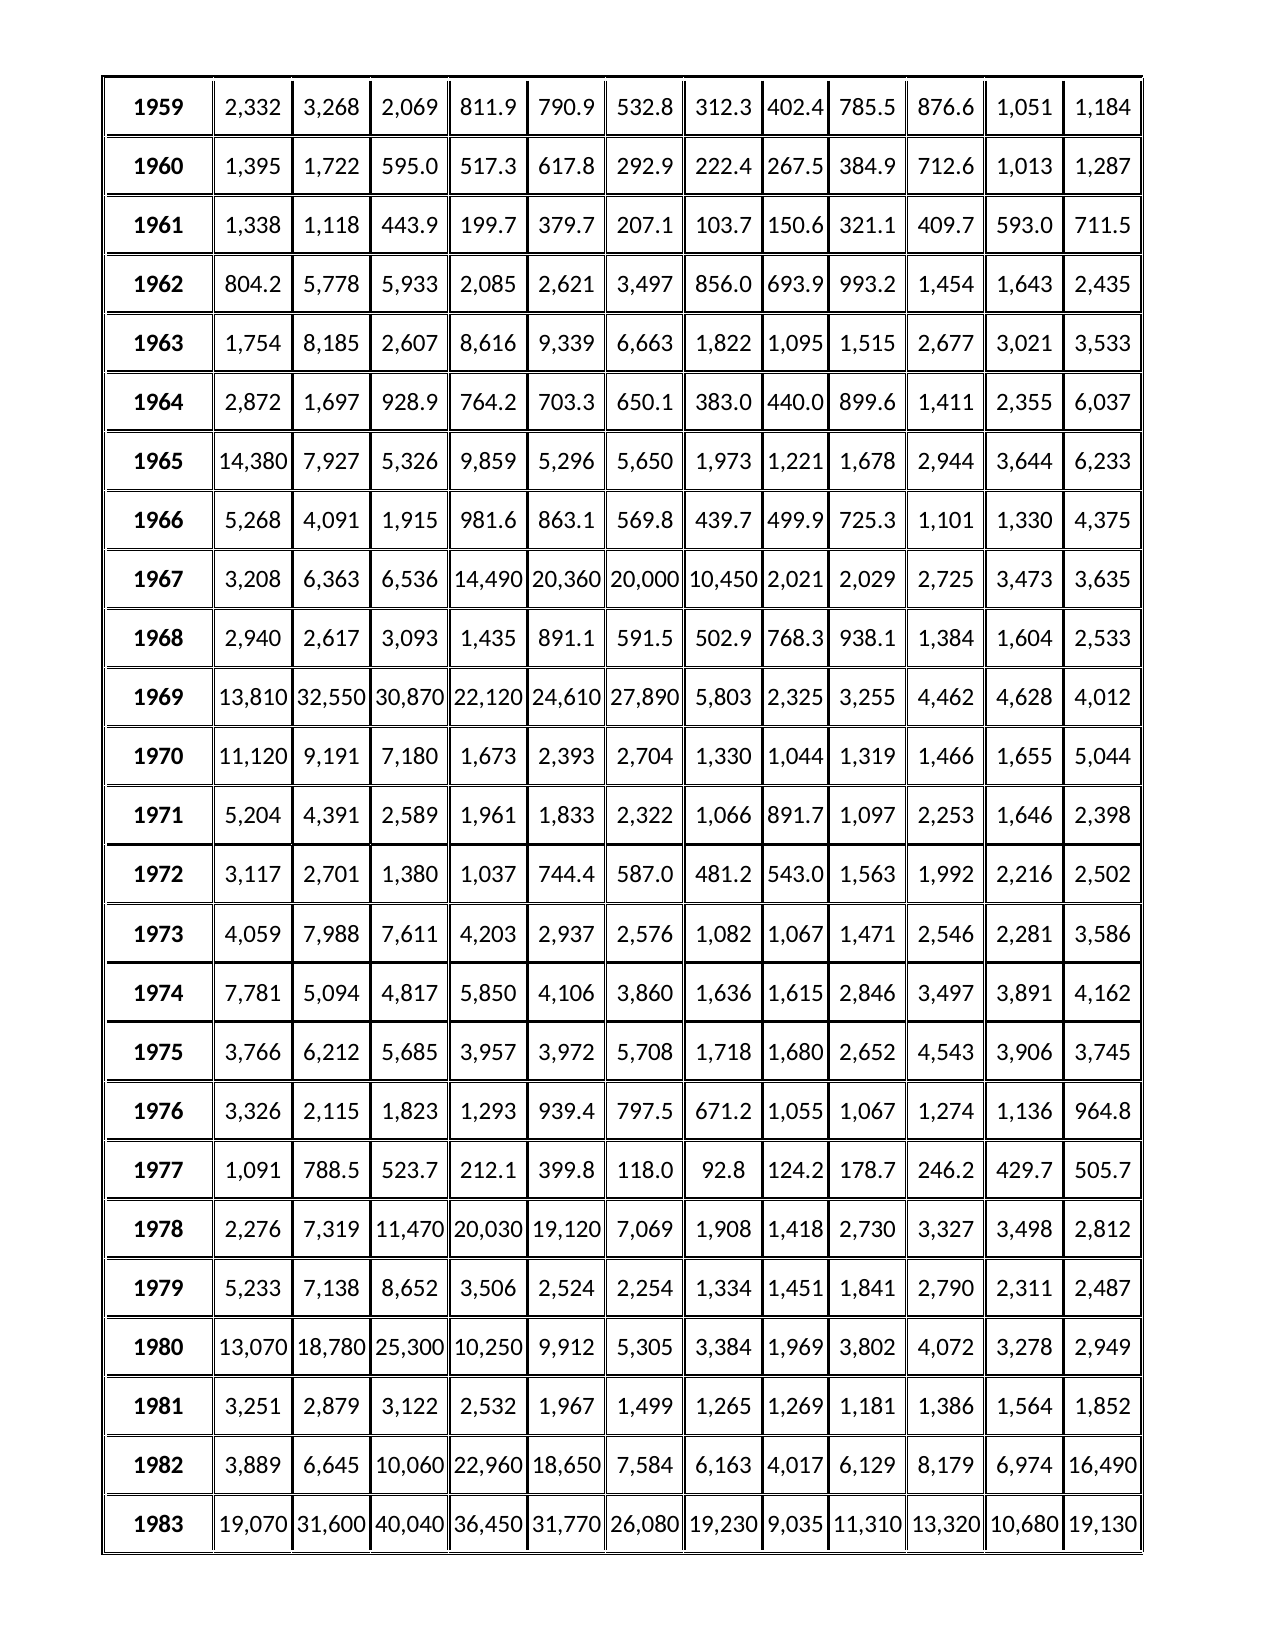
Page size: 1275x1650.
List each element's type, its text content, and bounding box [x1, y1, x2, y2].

table_cell 2,621 [529, 256, 604, 311]
table_cell 1,969 [764, 1319, 827, 1374]
table_cell 2,730 [830, 1201, 905, 1256]
table_cell 543.0 [764, 846, 827, 902]
table_cell 569.8 [607, 492, 682, 547]
table_cell 5,296 [529, 433, 604, 488]
table_cell 19,070 [214, 1496, 292, 1552]
table_cell 3,889 [215, 1437, 291, 1492]
table_cell 3,384 [686, 1319, 761, 1374]
table_cell 6,974 [987, 1437, 1062, 1492]
table_cell 502.9 [686, 610, 761, 666]
table_cell 1,833 [529, 787, 604, 843]
table_cell 6,536 [372, 551, 447, 607]
table_cell 1,908 [686, 1201, 761, 1256]
table_cell 523.7 [372, 1142, 447, 1197]
table_cell 981.6 [451, 492, 526, 547]
table_cell 312.3 [684, 78, 762, 134]
table_cell 3,497 [607, 256, 682, 311]
table_cell 928.9 [372, 374, 447, 429]
table_cell 2,812 [1065, 1201, 1140, 1256]
table_cell 4,162 [1065, 964, 1140, 1020]
table_cell 2,311 [987, 1260, 1062, 1315]
table_cell 1,338 [215, 197, 291, 252]
table_cell 1968 [103, 607, 213, 666]
table_cell 11,310 [828, 1496, 907, 1552]
table_cell 1962 [105, 252, 212, 311]
table_cell 1,066 [686, 787, 761, 843]
table_cell 18,780 [294, 1319, 369, 1374]
table_cell 532.8 [606, 77, 684, 134]
table_cell 2,725 [908, 551, 983, 607]
table_cell 1,055 [764, 1083, 827, 1138]
table_cell 5,803 [686, 669, 761, 725]
table_cell 22,120 [451, 669, 526, 725]
table_cell 595.0 [372, 138, 447, 193]
table_cell 1972 [103, 843, 212, 902]
table_cell 2,546 [908, 905, 983, 961]
table_cell 3,268 [292, 78, 370, 134]
table_cell 16,490 [1065, 1437, 1140, 1492]
table_cell 1,564 [987, 1378, 1062, 1433]
table_cell 20,030 [451, 1201, 526, 1256]
table_cell 1,967 [529, 1378, 604, 1433]
table_cell 517.3 [451, 138, 526, 193]
table_cell 8,179 [908, 1437, 983, 1492]
table_cell 3,251 [215, 1378, 291, 1433]
table_cell 1,615 [764, 964, 827, 1020]
table_cell 7,988 [294, 905, 369, 961]
table_cell 2,029 [830, 551, 905, 607]
table_cell 3,326 [215, 1083, 291, 1138]
table_cell 7,180 [372, 728, 447, 784]
table_cell 856.0 [686, 256, 761, 311]
table_cell 1970 [103, 725, 213, 784]
table_cell 3,745 [1065, 1023, 1140, 1079]
table_cell 1969 [103, 666, 213, 725]
table_cell 4,059 [215, 905, 291, 961]
table_cell 703.3 [529, 374, 604, 429]
table_cell 4,017 [764, 1437, 827, 1492]
table_cell 32,550 [294, 669, 369, 725]
table_cell 591.5 [607, 610, 682, 666]
table_cell 3,972 [529, 1023, 604, 1079]
table_cell 499.9 [764, 492, 827, 547]
table_cell 1,451 [764, 1260, 827, 1315]
table_cell 1,636 [686, 964, 761, 1020]
table_cell 9,035 [762, 1496, 828, 1552]
table_cell 725.3 [830, 492, 905, 547]
table_cell 3,533 [1065, 315, 1140, 370]
table_cell 1,841 [830, 1260, 905, 1315]
table_cell 11,470 [372, 1201, 447, 1256]
table_cell 939.4 [529, 1083, 604, 1138]
table_cell 11,120 [215, 728, 291, 784]
table_cell 3,021 [987, 315, 1062, 370]
table_cell 222.4 [686, 138, 761, 193]
table_cell 693.9 [764, 256, 827, 311]
table_cell 863.1 [529, 492, 604, 547]
table_cell 30,870 [372, 669, 447, 725]
table_cell 13,320 [907, 1493, 985, 1552]
table_cell 5,204 [215, 787, 291, 843]
table_cell 2,322 [607, 787, 682, 843]
table_cell 1,184 [1063, 78, 1142, 134]
table_cell 804.2 [215, 256, 291, 311]
table_cell 2,617 [294, 610, 369, 666]
table_cell 24,610 [529, 669, 604, 725]
table_cell 10,680 [985, 1496, 1063, 1552]
table_cell 7,319 [294, 1201, 369, 1256]
table_cell 2,589 [372, 787, 447, 843]
table_cell 14,490 [451, 551, 526, 607]
table_cell 768.3 [764, 610, 827, 666]
table_cell 964.8 [1065, 1083, 1140, 1138]
table_cell 1,334 [686, 1260, 761, 1315]
table_cell 246.2 [908, 1142, 983, 1197]
table_cell 36,450 [449, 1496, 527, 1552]
table_cell 13,070 [215, 1319, 291, 1374]
table_cell 292.9 [607, 138, 682, 193]
table_cell 2,502 [1065, 846, 1140, 902]
table_cell 3,122 [372, 1378, 447, 1433]
table_cell 3,802 [830, 1319, 905, 1374]
table_cell 1,118 [294, 197, 369, 252]
table_cell 1,852 [1065, 1378, 1140, 1433]
table_cell 1,718 [686, 1023, 761, 1079]
table_cell 1964 [105, 370, 212, 429]
table_cell 10,060 [372, 1437, 447, 1492]
table_cell 3,506 [451, 1260, 526, 1315]
table_cell 8,616 [451, 315, 526, 370]
table_cell 6,129 [830, 1437, 905, 1492]
table_cell 19,120 [529, 1201, 604, 1256]
table_cell 1,101 [908, 492, 983, 547]
table_cell 6,037 [1065, 374, 1140, 429]
table_cell 8,652 [372, 1260, 447, 1315]
table_cell 1,673 [451, 728, 526, 784]
table_cell 103.7 [686, 197, 761, 252]
table_cell 1965 [105, 429, 212, 488]
table_cell 1,274 [908, 1083, 983, 1138]
table_cell 8,185 [294, 315, 369, 370]
table_cell 4,072 [908, 1319, 983, 1374]
table_cell 3,586 [1065, 905, 1140, 961]
table_cell 14,380 [215, 433, 291, 488]
table_cell 1,454 [908, 256, 983, 311]
table_cell 7,069 [607, 1201, 682, 1256]
table_cell 212.1 [451, 1142, 526, 1197]
table_cell 5,778 [294, 256, 369, 311]
table_cell 2,944 [908, 433, 983, 488]
table_cell 650.1 [607, 374, 682, 429]
table_cell 6,163 [686, 1437, 761, 1492]
table_cell 20,360 [529, 551, 604, 607]
table_cell 1982 [105, 1434, 212, 1492]
table_cell 790.9 [527, 78, 606, 134]
table_cell 7,138 [294, 1260, 369, 1315]
table_cell 2,879 [294, 1378, 369, 1433]
table_cell 1981 [105, 1374, 212, 1433]
table_cell 9,859 [451, 433, 526, 488]
table_cell 3,497 [908, 964, 983, 1020]
table_cell 379.7 [529, 197, 604, 252]
table_cell 2,254 [607, 1260, 682, 1315]
table_cell 6,212 [294, 1023, 369, 1079]
table_cell 2,790 [908, 1260, 983, 1315]
table_cell 3,278 [987, 1319, 1062, 1374]
table_cell 587.0 [607, 846, 682, 902]
table_cell 440.0 [764, 374, 827, 429]
table_cell 384.9 [830, 138, 905, 193]
table_cell 744.4 [529, 846, 604, 902]
table_cell 4,203 [451, 905, 526, 961]
table_cell 2,435 [1065, 256, 1140, 311]
table_cell 3,766 [215, 1023, 291, 1079]
table_cell 2,115 [294, 1083, 369, 1138]
table_cell 3,906 [987, 1023, 1062, 1079]
table_cell 5,268 [215, 492, 291, 547]
table_cell 2,704 [607, 728, 682, 784]
table_cell 7,927 [294, 433, 369, 488]
table_cell 2,532 [451, 1378, 526, 1433]
table_cell 2,325 [764, 669, 827, 725]
table_cell 4,091 [294, 492, 369, 547]
table_cell 20,000 [607, 551, 682, 607]
table_cell 1,395 [215, 138, 291, 193]
table_cell 891.1 [529, 610, 604, 666]
table_cell 3,891 [987, 964, 1062, 1020]
table_cell 2,576 [607, 905, 682, 961]
table_cell 19,230 [684, 1496, 762, 1552]
table_cell 1,384 [908, 610, 983, 666]
table_cell 1,013 [987, 138, 1062, 193]
table_cell 2,085 [451, 256, 526, 311]
table_cell 13,810 [215, 669, 291, 725]
table_cell 92.8 [686, 1142, 761, 1197]
table_cell 1971 [103, 784, 213, 843]
table_cell 2,487 [1065, 1260, 1140, 1315]
table_cell 1,604 [987, 610, 1062, 666]
table_cell 4,628 [987, 669, 1062, 725]
table_cell 1,269 [764, 1378, 827, 1433]
table_cell 3,635 [1065, 551, 1140, 607]
table_cell 178.7 [830, 1142, 905, 1197]
table_cell 31,600 [292, 1496, 370, 1552]
table_cell 4,106 [529, 964, 604, 1020]
table_cell 785.5 [828, 78, 907, 134]
table_cell 1,044 [764, 728, 827, 784]
table_cell 711.5 [1065, 197, 1140, 252]
table_cell 811.9 [449, 78, 527, 134]
table_cell 5,233 [215, 1260, 291, 1315]
table_cell 1,973 [686, 433, 761, 488]
table_cell 1,563 [830, 846, 905, 902]
table_cell 1,037 [451, 846, 526, 902]
table_cell 402.4 [762, 78, 828, 134]
table_cell 2,276 [215, 1201, 291, 1256]
table_cell 1,067 [830, 1083, 905, 1138]
table_cell 1960 [105, 134, 212, 193]
table_cell 19,130 [1063, 1496, 1142, 1552]
table_cell 2,937 [529, 905, 604, 961]
table_cell 712.6 [908, 138, 983, 193]
table_cell 1977 [105, 1138, 212, 1197]
table_cell 1,961 [451, 787, 526, 843]
table_cell 7,584 [607, 1437, 682, 1492]
table_cell 1,330 [686, 728, 761, 784]
table_cell 207.1 [607, 197, 682, 252]
table_cell 2,652 [830, 1023, 905, 1079]
table_cell 1,471 [830, 905, 905, 961]
table_cell 409.7 [908, 197, 983, 252]
table_cell 1,754 [215, 315, 291, 370]
table_cell 2,355 [987, 374, 1062, 429]
table_cell 4,012 [1065, 669, 1140, 725]
table_cell 1,082 [686, 905, 761, 961]
table_cell 6,663 [607, 315, 682, 370]
table_cell 22,960 [451, 1437, 526, 1492]
table_cell 1,287 [1065, 138, 1140, 193]
table_cell 4,543 [908, 1023, 983, 1079]
table_cell 1,330 [987, 492, 1062, 547]
table_cell 2,069 [370, 77, 449, 134]
table_cell 1,643 [987, 256, 1062, 311]
table_cell 439.7 [686, 492, 761, 547]
table_cell 1973 [103, 902, 213, 961]
table_cell 3,473 [987, 551, 1062, 607]
table_cell 1,265 [686, 1378, 761, 1433]
table_cell 1,435 [451, 610, 526, 666]
table_cell 1,499 [607, 1378, 682, 1433]
table_cell 1,067 [764, 905, 827, 961]
table_cell 505.7 [1065, 1142, 1140, 1197]
table_cell 150.6 [764, 197, 827, 252]
table_cell 938.1 [830, 610, 905, 666]
table_cell 6,233 [1065, 433, 1140, 488]
table_cell 267.5 [764, 138, 827, 193]
table_cell 1966 [105, 489, 212, 547]
table_cell 4,817 [372, 964, 447, 1020]
table_cell 2,846 [830, 964, 905, 1020]
table_cell 3,860 [607, 964, 682, 1020]
table_cell 1980 [105, 1315, 212, 1374]
table_cell 788.5 [294, 1142, 369, 1197]
table_cell 671.2 [686, 1083, 761, 1138]
table_cell 1959 [105, 78, 213, 134]
table_cell 764.2 [451, 374, 526, 429]
table_cell 3,117 [215, 846, 291, 902]
table_cell 1983 [105, 1493, 213, 1552]
table_cell 3,255 [830, 669, 905, 725]
table_cell 1,181 [830, 1378, 905, 1433]
table_cell 1,697 [294, 374, 369, 429]
table_cell 1,515 [830, 315, 905, 370]
table_cell 1,646 [987, 787, 1062, 843]
table_cell 9,191 [294, 728, 369, 784]
table_cell 5,326 [372, 433, 447, 488]
table_cell 1,221 [764, 433, 827, 488]
table_cell 429.7 [987, 1142, 1062, 1197]
table_cell 1,411 [908, 374, 983, 429]
table_cell 1,822 [686, 315, 761, 370]
table_cell 1,680 [764, 1023, 827, 1079]
table_cell 25,300 [372, 1319, 447, 1374]
table_cell 4,391 [294, 787, 369, 843]
table_cell 1978 [105, 1197, 212, 1256]
table_cell 1963 [105, 311, 212, 370]
table_cell 40,040 [370, 1493, 449, 1552]
table_cell 7,611 [372, 905, 447, 961]
table_cell 5,933 [372, 256, 447, 311]
table_cell 1,915 [372, 492, 447, 547]
table_cell 1,095 [764, 315, 827, 370]
table_cell 2,940 [215, 610, 291, 666]
table_cell 2,332 [214, 77, 292, 134]
table_cell 6,645 [294, 1437, 369, 1492]
table_cell 1,823 [372, 1083, 447, 1138]
table_cell 1,051 [985, 78, 1063, 134]
table_cell 3,327 [908, 1201, 983, 1256]
table_cell 2,253 [908, 787, 983, 843]
table_cell 1,722 [294, 138, 369, 193]
table_cell 27,890 [607, 669, 682, 725]
table_cell 1,097 [830, 787, 905, 843]
table_cell 1,418 [764, 1201, 827, 1256]
table_cell 1979 [105, 1256, 212, 1315]
table_cell 2,524 [529, 1260, 604, 1315]
table_cell 443.9 [372, 197, 447, 252]
table_cell 399.8 [529, 1142, 604, 1197]
table_cell 3,498 [987, 1201, 1062, 1256]
table_cell 5,044 [1065, 728, 1140, 784]
table_cell 899.6 [830, 374, 905, 429]
table_cell 1975 [105, 1020, 212, 1079]
table_cell 2,533 [1065, 610, 1140, 666]
table_cell 9,339 [529, 315, 604, 370]
table_cell 993.2 [830, 256, 905, 311]
table_cell 1,992 [908, 846, 983, 902]
table_cell 118.0 [607, 1142, 682, 1197]
table_cell 4,462 [908, 669, 983, 725]
table_cell 5,305 [607, 1319, 682, 1374]
table_cell 5,094 [294, 964, 369, 1020]
table_cell 593.0 [987, 197, 1062, 252]
table_cell 2,281 [987, 905, 1062, 961]
table_cell 5,650 [607, 433, 682, 488]
table_cell 5,685 [372, 1023, 447, 1079]
table_cell 3,644 [987, 433, 1062, 488]
table_cell 26,080 [606, 1493, 684, 1552]
table_cell 617.8 [529, 138, 604, 193]
table_cell 891.7 [764, 787, 827, 843]
table_cell 2,949 [1065, 1319, 1140, 1374]
table_cell 7,781 [215, 964, 291, 1020]
table_cell 124.2 [764, 1142, 827, 1197]
table_cell 199.7 [451, 197, 526, 252]
table_cell 9,912 [529, 1319, 604, 1374]
table_cell 383.0 [686, 374, 761, 429]
table_cell 2,677 [908, 315, 983, 370]
table_cell 1974 [105, 961, 212, 1020]
table_cell 4,375 [1065, 492, 1140, 547]
table_cell 1967 [105, 548, 212, 607]
table_cell 1976 [105, 1079, 212, 1138]
table_cell 2,872 [215, 374, 291, 429]
table_cell 2,393 [529, 728, 604, 784]
table_cell 1,466 [908, 728, 983, 784]
table_cell 321.1 [830, 197, 905, 252]
table_cell 10,450 [686, 551, 761, 607]
table_cell 1,380 [372, 846, 447, 902]
table_cell 481.2 [686, 846, 761, 902]
table_cell 1,678 [830, 433, 905, 488]
table_cell 1,136 [987, 1083, 1062, 1138]
table_cell 10,250 [451, 1319, 526, 1374]
table_cell 2,216 [987, 846, 1062, 902]
table_cell 2,398 [1065, 787, 1140, 843]
table_cell 1,293 [451, 1083, 526, 1138]
table_cell 5,850 [451, 964, 526, 1020]
table_cell 1,386 [908, 1378, 983, 1433]
table_cell 2,701 [294, 846, 369, 902]
table_cell 2,607 [372, 315, 447, 370]
table_cell 1961 [105, 193, 212, 252]
table_cell 1,655 [987, 728, 1062, 784]
table_cell 18,650 [529, 1437, 604, 1492]
table_cell 1,091 [215, 1142, 291, 1197]
table_cell 3,093 [372, 610, 447, 666]
table_cell 31,770 [527, 1496, 606, 1552]
table_cell 2,021 [764, 551, 827, 607]
table_cell 5,708 [607, 1023, 682, 1079]
table_cell 3,208 [215, 551, 291, 607]
table_cell 876.6 [907, 77, 985, 134]
table_cell 797.5 [607, 1083, 682, 1138]
table_cell 1,319 [830, 728, 905, 784]
table_cell 6,363 [294, 551, 369, 607]
table_cell 3,957 [451, 1023, 526, 1079]
